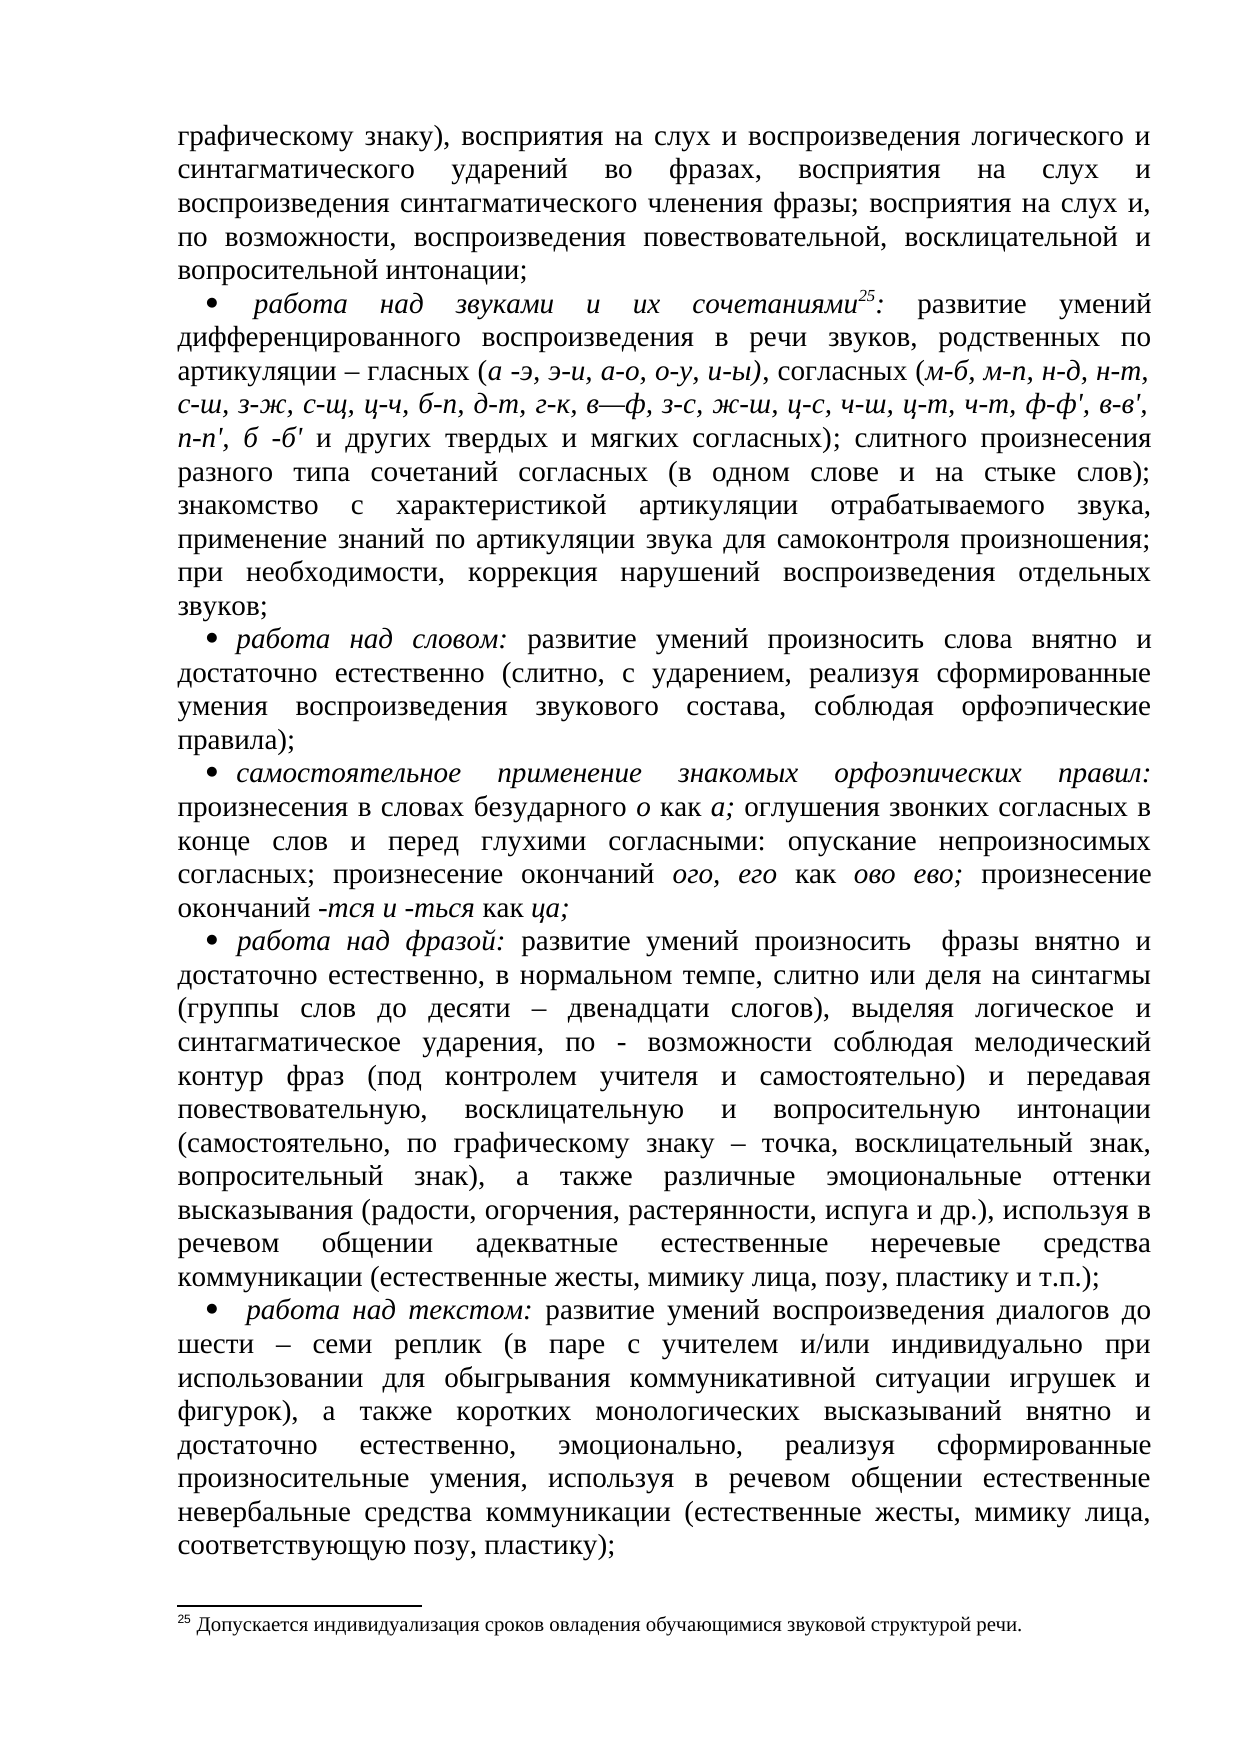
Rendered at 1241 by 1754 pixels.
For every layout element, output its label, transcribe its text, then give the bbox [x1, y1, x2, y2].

list работа над словом: развитие умений произносить слова внятно и достаточно естественно (слитно, с ударением, реализуя сформированные умения воспроизведения звукового состава, соблюдая орфоэпические правила); [177, 621, 1152, 756]
list работа над текстом: развитие умений воспроизведения диалогов до шести – семи реплик (в паре с учителем и/или индивидуально при использовании для обыгрывания коммуникативной ситуации игрушек и фигурок), а также коротких монологических высказываний внятно и достаточно естественно, эмоционально, реализуя сформированные произносительные умения, используя в речевом общении естественные невербальные средства коммуникации (естественные жесты, мимику лица, соответствующую позу, пластику); [177, 1292, 1152, 1561]
list работа над фразой: развитие умений произносить фразы внятно и достаточно естественно, в нормальном темпе, слитно или деля на синтагмы (группы слов до десяти – двенадцати слогов), выделяя логическое и синтагматическое ударения, по - возможности соблюдая мелодический контур фраз (под контролем учителя и самостоятельно) и передавая повествовательную, восклицательную и вопросительную интонации (самостоятельно, по графическому знаку – точка, восклицательный знак, вопросительный знак), а также различные эмоциональные оттенки высказывания (радости, огорчения, растерянности, испуга и др.), используя в речевом общении адекватные естественные неречевые средства коммуникации (естественные жесты, мимику лица, позу, пластику и т.п.); [177, 923, 1152, 1292]
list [177, 118, 1152, 286]
list работа над звуками и их сочетаниями: развитие умений дифференцированного воспроизведения в речи звуков, родственных по артикуляции – гласных (а -э, э-и, а-о, о-у, и-ы), согласных (м-б, м-п, н-д, н-т, с-ш, з-ж, с-щ, ц-ч, б-п, д-т, г-к, в—ф, з-с, ж-ш, ц-с, ч-ш, ц-т, ч-т, ф-фʹ, в-вʹ, п-пʹ, б -бʹ и других твердых и мягких согласных); слитного произнесения разного типа сочетаний согласных (в одном слове и на стыке слов); знакомство с характеристикой артикуляции отрабатываемого звука, применение знаний по артикуляции звука для самоконтроля произношения; при необходимости, коррекция нарушений воспроизведения отдельных звуков; [177, 286, 1152, 621]
list самостоятельное применение знакомых орфоэпических правил: произнесения в словах безударного о как а; оглушения звонких согласных в конце слов и перед глухими согласными: опускание непроизносимых согласных; произнесение окончаний ого, его как ово ево; произнесение окончаний -тся и -ться как ца; [177, 756, 1152, 923]
